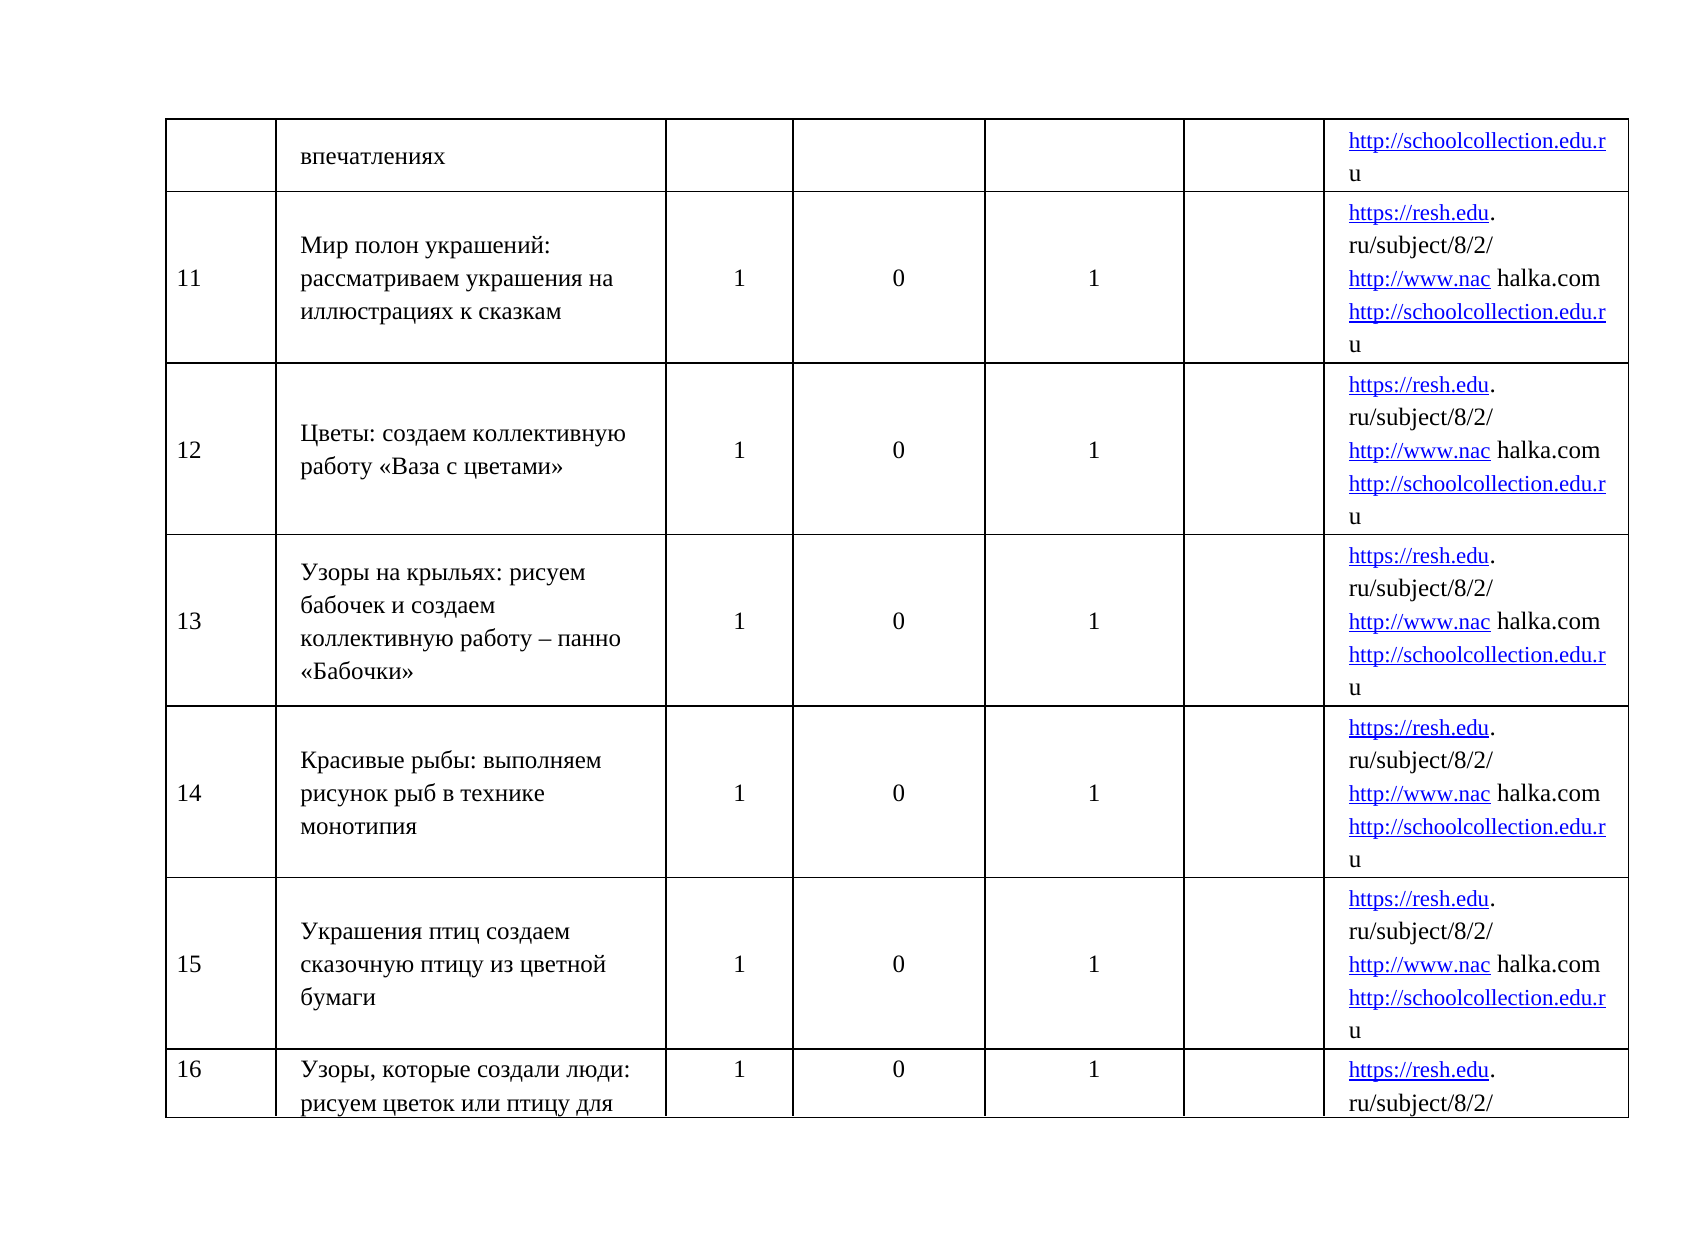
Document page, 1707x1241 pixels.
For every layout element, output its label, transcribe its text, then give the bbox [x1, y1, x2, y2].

table_cell 1 [667, 364, 792, 533]
table_cell Цветы: создаем коллективную работу «Ваза с цветами» [277, 364, 665, 533]
table_cell Мир полон украшений: рассматриваем украшения на иллюстрациях к сказкам [277, 192, 665, 362]
table_cell https://resh.edu. ru/subject/8/2/ http://www.nac halka.com http://schoolcollection.edu.r u [1325, 535, 1628, 705]
table_cell 1 [986, 878, 1183, 1048]
table_cell [1185, 878, 1323, 1048]
table_cell [1185, 707, 1323, 876]
table_cell 1 [986, 120, 1183, 191]
table_cell 0 [794, 120, 984, 191]
table_cell 1 [986, 535, 1183, 705]
table_cell 1 [667, 192, 792, 362]
table_cell 1 [667, 1050, 792, 1116]
table_cell [1185, 1050, 1323, 1116]
table_cell 14 [167, 707, 275, 876]
table_cell 1 [986, 1050, 1183, 1116]
table_cell [1185, 120, 1323, 191]
table_cell https://resh.edu. ru/subject/8/2/ http://www.nac halka.com http://schoolcollection.edu.r u [1325, 707, 1628, 876]
table_cell 1 [986, 192, 1183, 362]
table_cell 0 [794, 364, 984, 533]
table_cell 11 [167, 192, 275, 362]
table_cell Украшения птиц создаем сказочную птицу из цветной бумаги [277, 878, 665, 1048]
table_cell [277, 120, 665, 191]
table_cell 1 [667, 120, 792, 191]
table_cell 1 [667, 878, 792, 1048]
table_cell https://resh.edu. ru/subject/8/2/ http://www.nac halka.com http://schoolcollection.edu.r u [1325, 364, 1628, 533]
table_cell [1325, 1050, 1628, 1116]
table_cell 0 [794, 878, 984, 1048]
table_cell 0 [794, 707, 984, 876]
table_cell 0 [794, 192, 984, 362]
table_cell 1 [986, 364, 1183, 533]
table_cell 12 [167, 364, 275, 533]
table_cell Узоры на крыльях: рисуем бабочек и создаем коллективную работу – панно «Бабочки» [277, 535, 665, 705]
table_cell [1185, 535, 1323, 705]
table_cell [1185, 192, 1323, 362]
table_cell 1 [667, 707, 792, 876]
table_cell Красивые рыбы: выполняем рисунок рыб в технике монотипия [277, 707, 665, 876]
table_cell 0 [794, 1050, 984, 1116]
table_cell 13 [167, 535, 275, 705]
table_cell https://resh.edu. ru/subject/8/2/ http://www.nac halka.com http://schoolcollection.edu.r u [1325, 878, 1628, 1048]
table_cell 1 [986, 707, 1183, 876]
table_cell https://resh.edu. ru/subject/8/2/ http://www.nac halka.com http://schoolcollection.edu.r u [1325, 192, 1628, 362]
table_cell 15 [167, 878, 275, 1048]
table_cell 0 [794, 535, 984, 705]
table_cell [1185, 364, 1323, 533]
table_cell 10 [167, 120, 275, 191]
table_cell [277, 1050, 665, 1116]
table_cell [1325, 120, 1628, 191]
table_cell 16 [167, 1050, 275, 1116]
table_cell 1 [667, 535, 792, 705]
